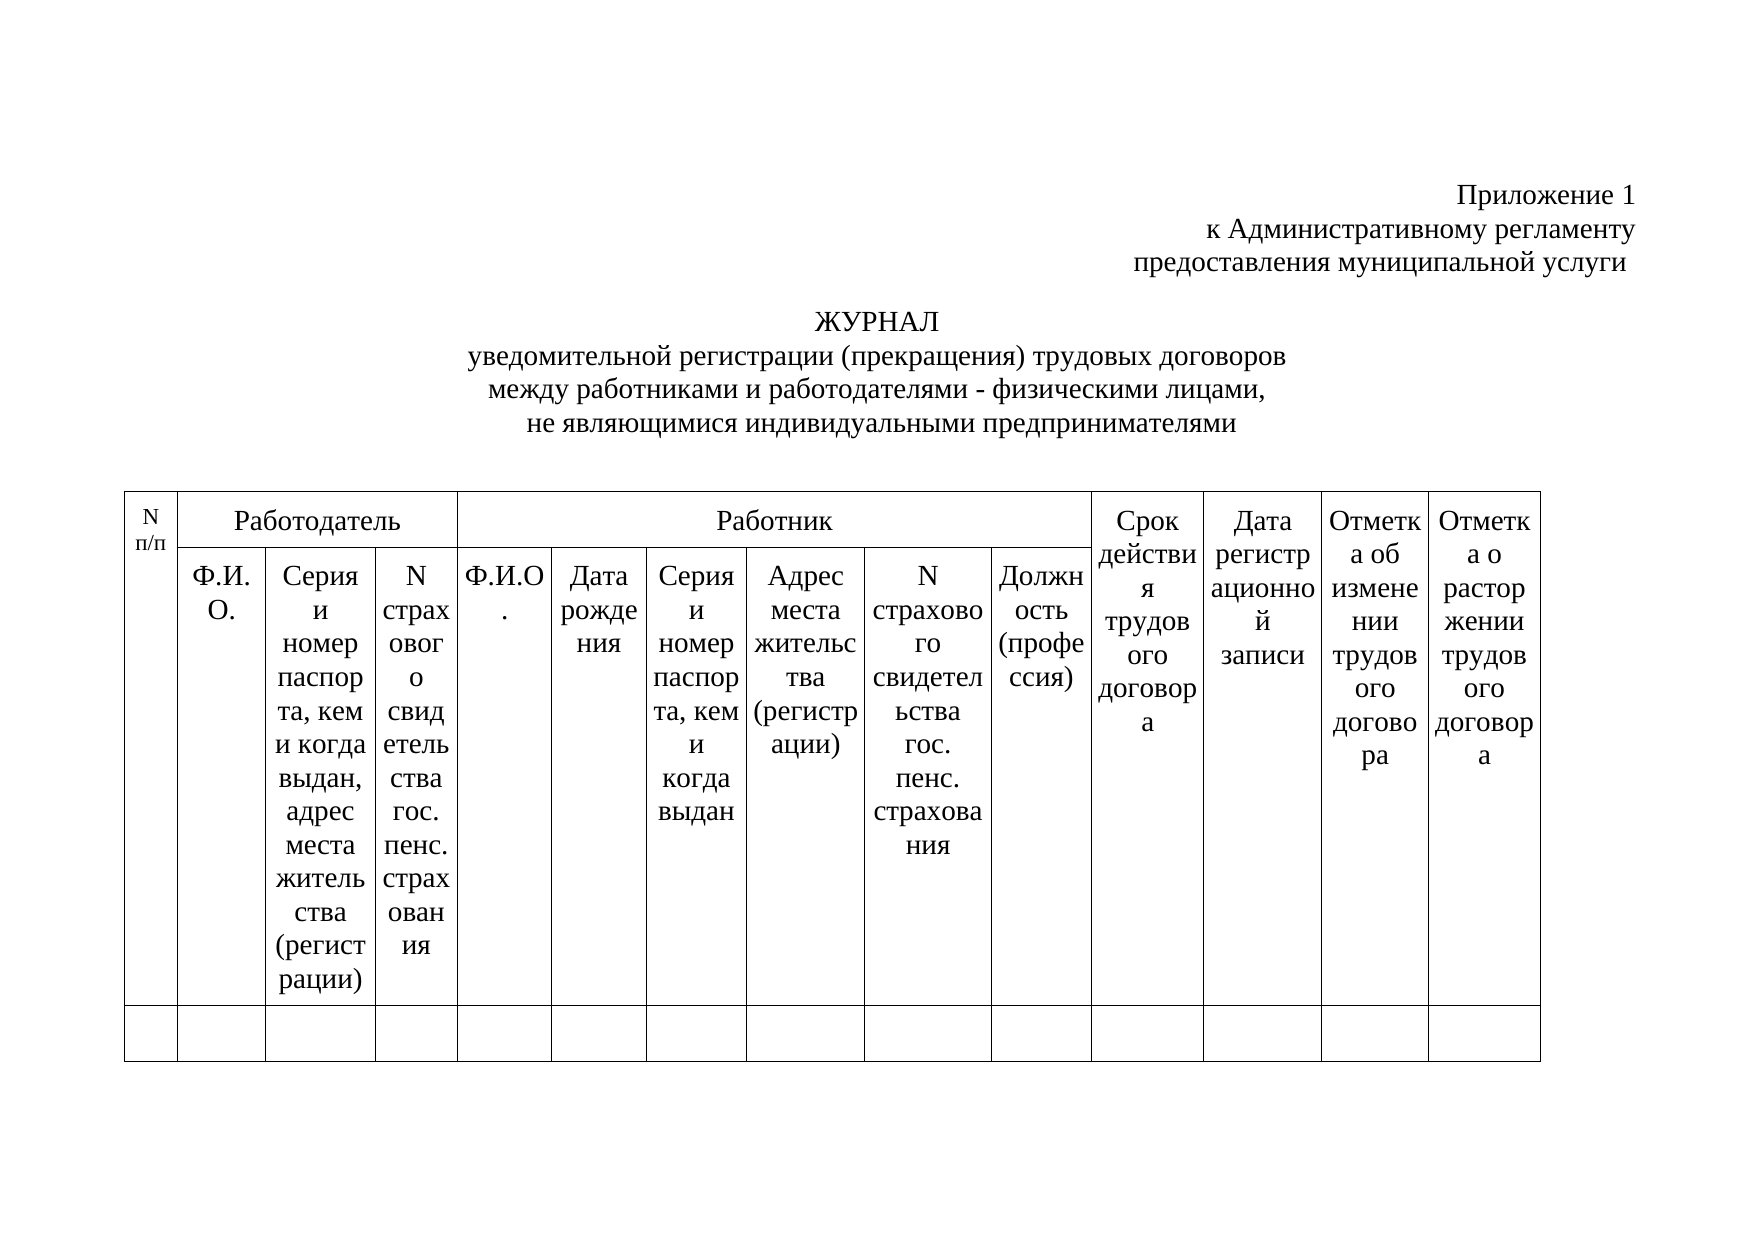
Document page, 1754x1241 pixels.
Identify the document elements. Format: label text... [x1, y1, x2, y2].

table_header Дата регистрационной записи [1204, 492, 1321, 1005]
table_header Работодатель [178, 492, 457, 547]
table_cell N страхового свидетельства гос. пенс. страхования [865, 548, 991, 1005]
table_cell Ф.И.О. [178, 548, 265, 1005]
table_cell [376, 1006, 457, 1061]
text ЖУРНАЛ [118, 304, 1636, 338]
table_cell Дата рождения [552, 548, 646, 1005]
table_cell [647, 1006, 746, 1061]
table_cell [1429, 1006, 1540, 1061]
table_cell [178, 1006, 265, 1061]
table_cell [747, 1006, 864, 1061]
text к Административному регламенту [118, 211, 1636, 244]
table_header Отметка о расторжении трудового договора [1429, 492, 1540, 1005]
table_cell Адрес места жительства (регистрации) [747, 548, 864, 1005]
table_cell [1092, 1006, 1203, 1061]
table_cell [1322, 1006, 1428, 1061]
table_cell [1204, 1006, 1321, 1061]
table_cell Должность (профессия) [992, 548, 1091, 1005]
table_cell [865, 1006, 991, 1061]
table_header N п/п [125, 492, 177, 1005]
text Приложение 1 [118, 177, 1636, 211]
table_cell Серия и номер паспорта, кем и когда выдан, адрес места жительства (регистрации) [266, 548, 375, 1005]
table_header Срок действия трудового договора [1092, 492, 1203, 1005]
table_cell [552, 1006, 646, 1061]
text предоставления муниципальной услуги [118, 244, 1636, 278]
table_cell [266, 1006, 375, 1061]
table_cell [992, 1006, 1091, 1061]
text не являющимися индивидуальными предпринимателями [118, 405, 1636, 438]
table_cell Серия и номер паспорта, кем и когда выдан [647, 548, 746, 1005]
table_cell [125, 1006, 177, 1061]
text между работниками и работодателями - физическими лицами, [118, 371, 1636, 405]
text уведомительной регистрации (прекращения) трудовых договоров [118, 338, 1636, 371]
table_header Работник [458, 492, 1091, 547]
table_cell [458, 1006, 551, 1061]
table_header Отметка об изменении трудового договора [1322, 492, 1428, 1005]
table_cell Ф.И.О. [458, 548, 551, 1005]
table_cell N страхового свидетельства гос. пенс. страхования [376, 548, 457, 1005]
